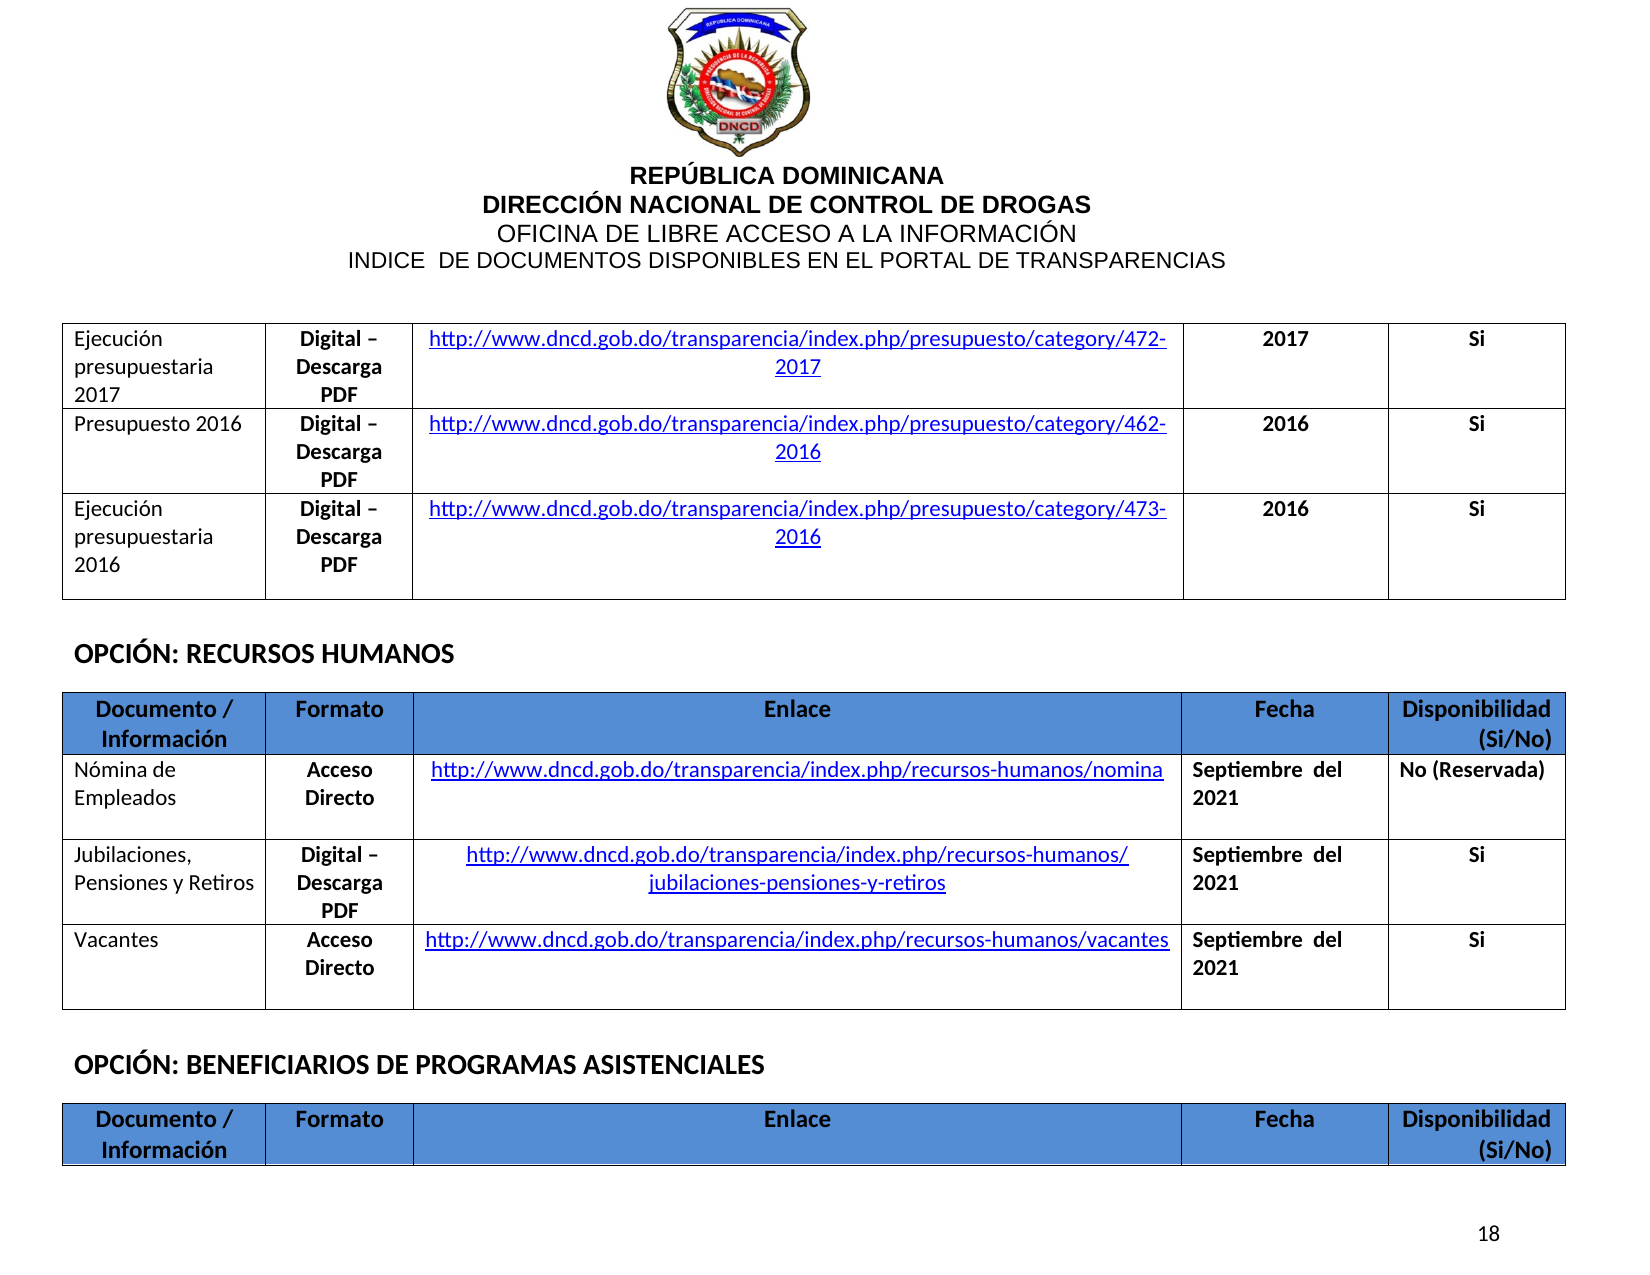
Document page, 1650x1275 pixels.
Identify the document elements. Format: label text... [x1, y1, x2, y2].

table_cell 2016 [1184, 494, 1388, 599]
table_cell Septiembre del 2021 [1182, 755, 1388, 839]
table_cell Septiembre del 2021 [1182, 925, 1388, 1009]
table_header Formato [266, 1104, 413, 1164]
table_cell http://www.dncd.gob.do/transparencia/index.php/recursos-humanos/nomina [414, 755, 1181, 839]
table_header Disponibilidad (Si/No) [1389, 693, 1565, 754]
table_cell Acceso Directo [266, 925, 413, 1009]
table_header Disponibilidad (Si/No) [1389, 1104, 1565, 1164]
table_cell No (Reservada) [1389, 755, 1565, 839]
table_cell Ejecución presupuestaria 2017 [63, 324, 265, 408]
table_header Documento / Información [63, 693, 265, 754]
table_cell 2017 [1184, 324, 1388, 408]
table_cell Si [1389, 925, 1565, 1009]
table_cell Si [1389, 840, 1565, 924]
table_cell Vacantes [63, 925, 265, 1009]
table_cell Digital –Descarga PDF [266, 840, 413, 924]
table_cell Presupuesto 2016 [63, 409, 265, 493]
table_cell Nómina de Empleados [63, 755, 265, 839]
table_cell http://www.dncd.gob.do/transparencia/index.php/presupuesto/category/472-2017 [413, 324, 1183, 408]
table_cell Jubilaciones, Pensiones y Retiros [63, 840, 265, 924]
table_cell Si [1389, 324, 1565, 408]
table_header Formato [266, 693, 413, 754]
table_header Documento / Información [63, 1104, 265, 1164]
table_cell Ejecución presupuestaria 2016 [63, 494, 265, 599]
picture [666, 5, 811, 157]
table_cell Septiembre del 2021 [1182, 840, 1388, 924]
table_cell Si [1389, 494, 1565, 599]
table_header Fecha [1182, 693, 1388, 754]
table_cell Acceso Directo [266, 755, 413, 839]
table_header Fecha [1182, 1104, 1388, 1164]
table_cell Digital –Descarga PDF [266, 324, 412, 408]
text OPCIÓN: RECURSOS HUMANOS [74, 636, 1500, 671]
table_cell http://www.dncd.gob.do/transparencia/index.php/recursos-humanos/jubilaciones-pensiones-y-retiros [414, 840, 1181, 924]
table_cell Digital –Descarga PDF [266, 494, 412, 599]
table_header Enlace [414, 693, 1181, 754]
table_cell Digital –Descarga PDF [266, 409, 412, 493]
table_cell Si [1389, 409, 1565, 493]
table_cell http://www.dncd.gob.do/transparencia/index.php/recursos-humanos/vacantes [414, 925, 1181, 1009]
table_cell http://www.dncd.gob.do/transparencia/index.php/presupuesto/category/473-2016 [413, 494, 1183, 599]
table_cell 2016 [1184, 409, 1388, 493]
table_cell http://www.dncd.gob.do/transparencia/index.php/presupuesto/category/462-2016 [413, 409, 1183, 493]
text OPCIÓN: BENEFICIARIOS DE PROGRAMAS ASISTENCIALES [74, 1046, 1500, 1082]
table_header Enlace [414, 1104, 1181, 1164]
